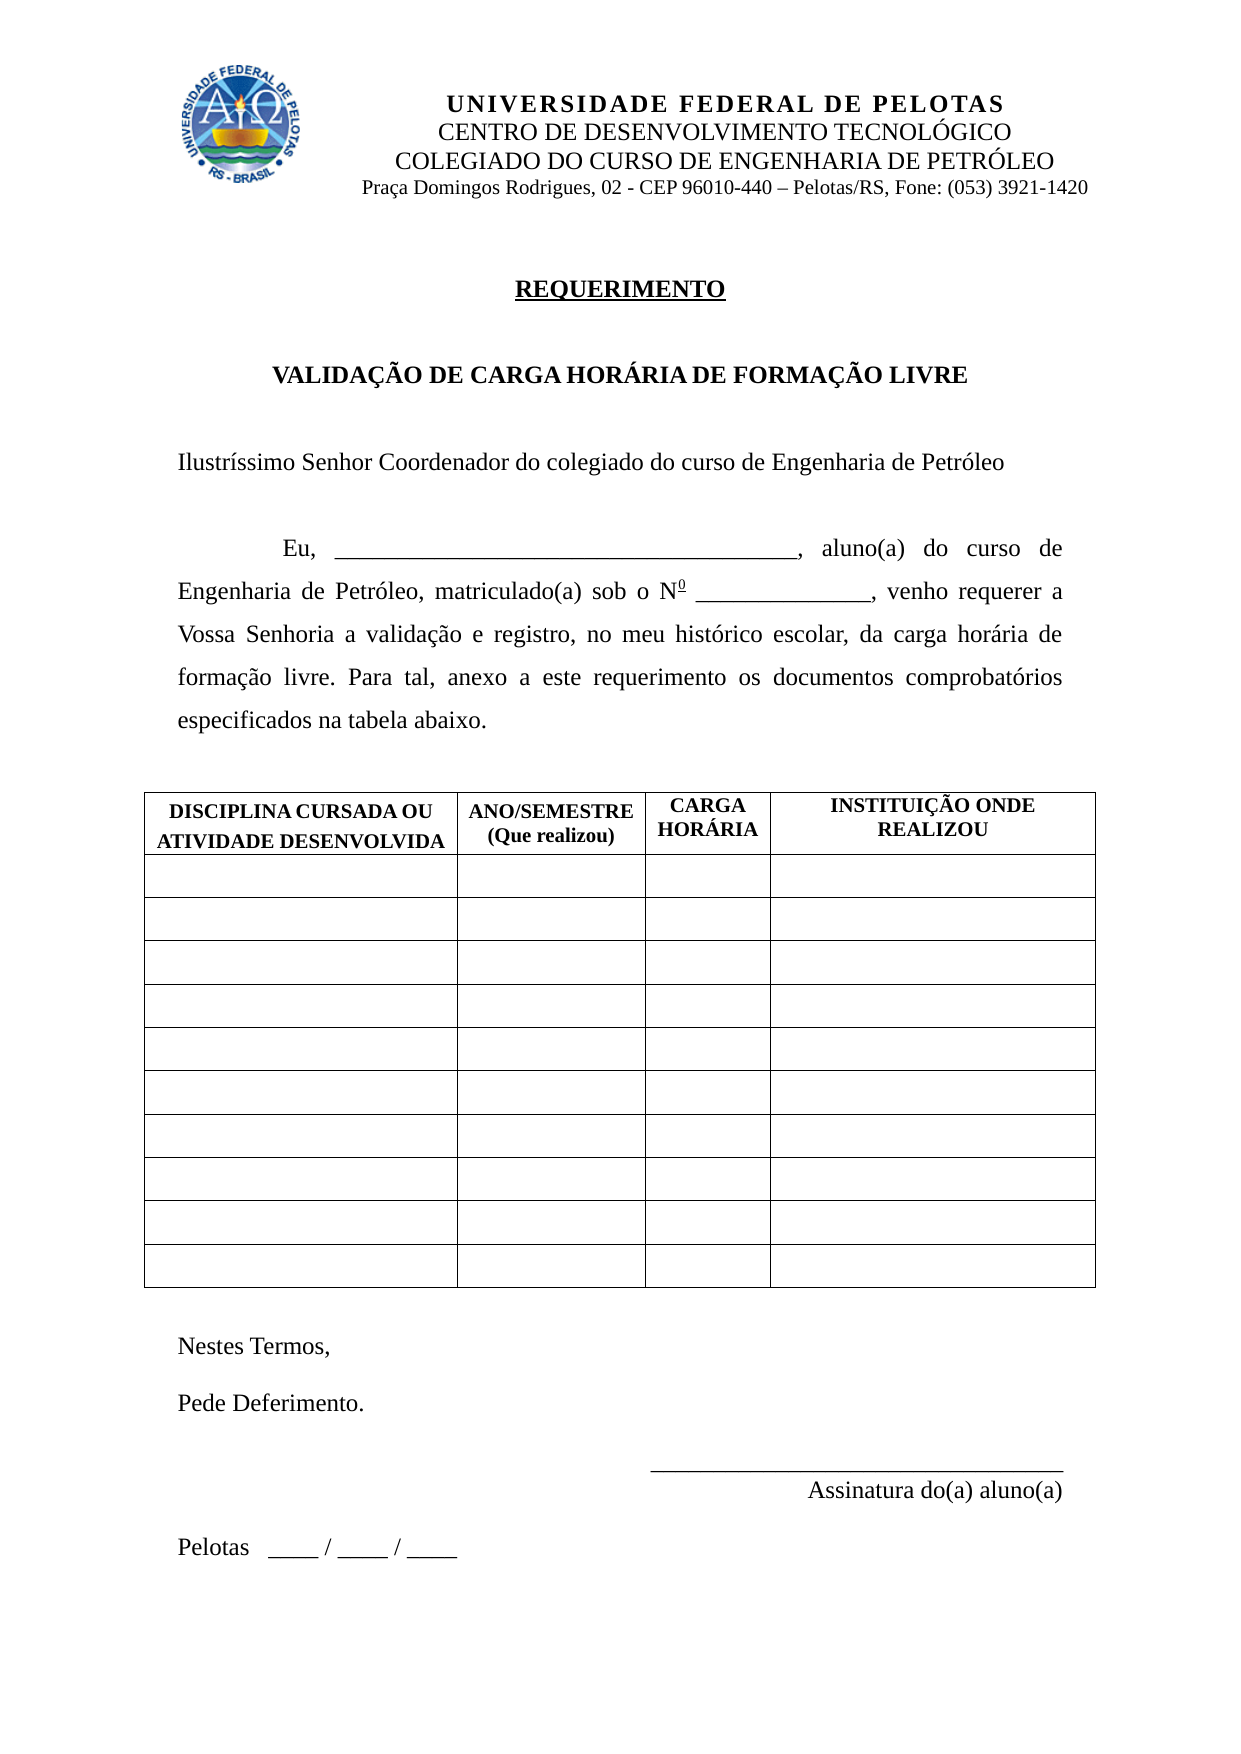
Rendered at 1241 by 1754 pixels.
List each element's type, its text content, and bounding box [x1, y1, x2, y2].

table_cell [646, 1245, 770, 1287]
table_cell [145, 1071, 457, 1113]
text Eu, _____________________________________, aluno(a) do curso de Engenharia de Petróleo, matriculado(a) sob o N0 ______________, venho requerer a Vossa Senhoria a validação e registro, no meu histórico escolar, da carga horária de formação livre. Para tal, anexo a este requerimento os documentos comprobatórios especificados na tabela abaixo. [177, 533, 1063, 734]
table_cell [458, 1071, 645, 1113]
table_cell [771, 1245, 1095, 1287]
table_cell [458, 855, 645, 897]
text Ilustríssimo Senhor Coordenador do colegiado do curso de Engenharia de Petróleo [177, 447, 1063, 476]
table_cell [458, 1201, 645, 1243]
table_cell [646, 1071, 770, 1113]
picture [181, 65, 300, 183]
table_cell [458, 1158, 645, 1200]
table_cell [771, 1201, 1095, 1243]
table_cell [771, 1071, 1095, 1113]
table_cell [145, 1158, 457, 1200]
table_header ANO/SEMESTRE (Que realizou) [458, 793, 645, 853]
table_cell [646, 898, 770, 940]
table_cell [458, 1028, 645, 1070]
table_cell [646, 1115, 770, 1157]
text _________________________________ [177, 1446, 1063, 1475]
table_header DISCIPLINA CURSADA OU ATIVIDADE DESENVOLVIDA [145, 793, 457, 853]
table_cell [646, 1201, 770, 1243]
table_cell [145, 985, 457, 1027]
table_cell [771, 898, 1095, 940]
table_cell [771, 985, 1095, 1027]
table_cell [458, 898, 645, 940]
table_cell [646, 941, 770, 983]
table_header CARGA HORÁRIA [646, 793, 770, 853]
table_cell [458, 1115, 645, 1157]
text Nestes Termos, [177, 1331, 1063, 1360]
table_cell [145, 855, 457, 897]
table_cell [145, 1245, 457, 1287]
table_cell [771, 1115, 1095, 1157]
table_cell [145, 1201, 457, 1243]
table_cell [771, 1028, 1095, 1070]
table_cell [646, 1158, 770, 1200]
table_cell [646, 855, 770, 897]
table_cell [771, 1158, 1095, 1200]
text VALIDAÇÃO DE CARGA HORÁRIA DE FORMAÇÃO LIVRE [177, 361, 1063, 389]
table_cell [145, 941, 457, 983]
table_cell [646, 1028, 770, 1070]
table_cell [646, 985, 770, 1027]
text Pede Deferimento. [177, 1388, 1063, 1417]
table_cell [145, 898, 457, 940]
text Assinatura do(a) aluno(a) [177, 1475, 1063, 1503]
table_cell [771, 941, 1095, 983]
table_cell [145, 1028, 457, 1070]
table_cell [458, 941, 645, 983]
table_cell [458, 1245, 645, 1287]
text Pelotas ____ / ____ / ____ [177, 1532, 1063, 1561]
text REQUERIMENTO [177, 274, 1063, 303]
table_cell [771, 855, 1095, 897]
table_cell [145, 1115, 457, 1157]
table_header INSTITUIÇÃO ONDE REALIZOU [771, 793, 1095, 853]
table_cell [458, 985, 645, 1027]
